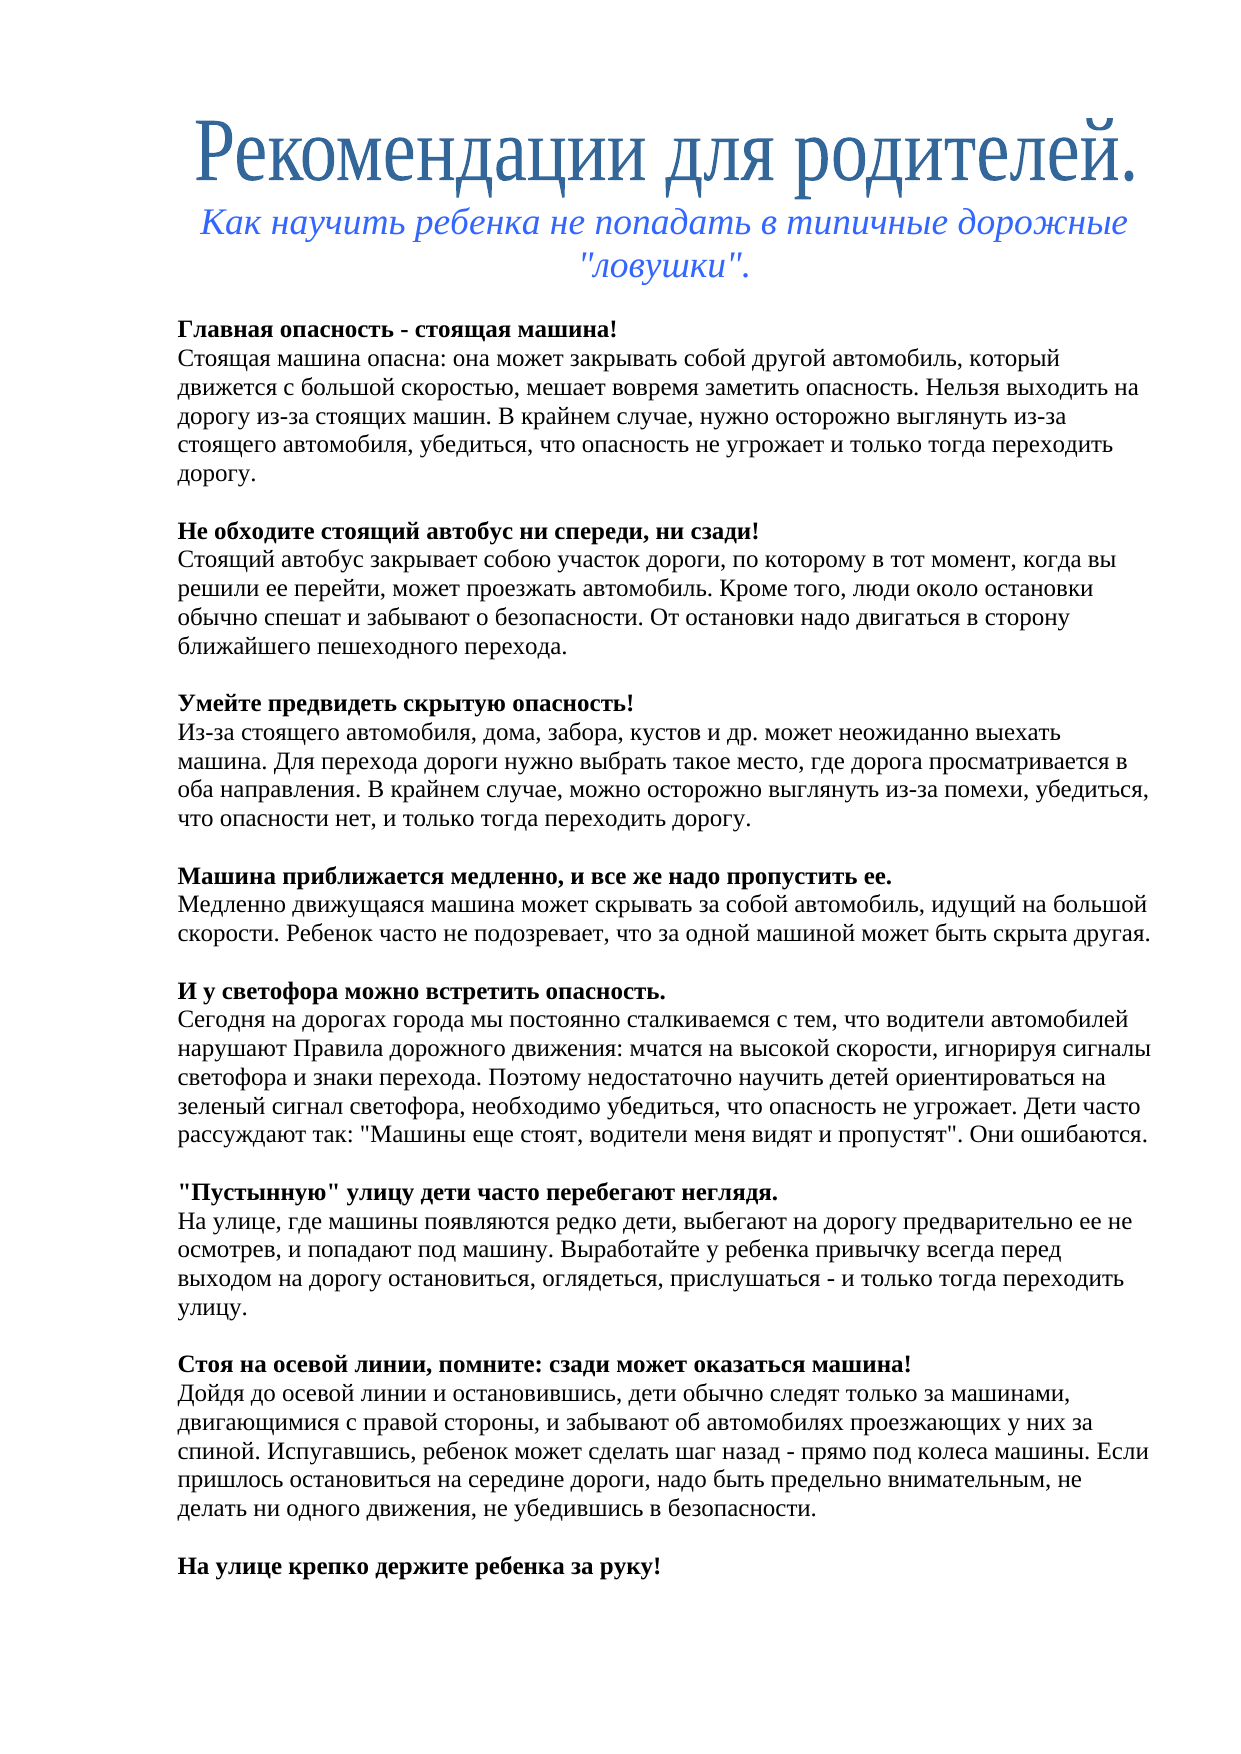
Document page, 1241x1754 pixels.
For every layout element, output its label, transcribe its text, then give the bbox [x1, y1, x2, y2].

text На улице крепко держите ребенка за руку! [177, 1551, 1152, 1579]
text Как научить ребенка не попадать в типичные дорожные "ловушки". [177, 199, 1152, 286]
text Умейте предвидеть скрытую опасность! [177, 688, 1152, 717]
text Не обходите стоящий автобус ни спереди, ни сзади! [177, 516, 1152, 544]
text И у светофора можно встретить опасность. [177, 976, 1152, 1004]
text Дойдя до осевой линии и остановившись, дети обычно следят только за машинами, двигающимися с правой стороны, и забывают об автомобилях проезжающих у них за спиной. Испугавшись, ребенок может сделать шаг назад - прямо под колеса машины. Если пришлось остановиться на середине дороги, надо быть предельно внимательным, не делать ни одного движения, не убедившись в безопасности. [177, 1378, 1152, 1522]
text Главная опасность - стоящая машина! [177, 314, 1152, 343]
text Машина приближается медленно, и все же надо пропустить ее. [177, 861, 1152, 889]
text Медленно движущаяся машина может скрывать за собой автомобиль, идущий на большой скорости. Ребенок часто не подозревает, что за одной машиной может быть скрыта другая. [177, 889, 1152, 947]
text Стоящий автобус закрывает собою участок дороги, по которому в тот момент, когда вы решили ее перейти, может проезжать автомобиль. Кроме того, люди около остановки обычно спешат и забывают о безопасности. От остановки надо двигаться в сторону ближайшего пешеходного перехода. [177, 544, 1152, 659]
text "Пустынную" улицу дети часто перебегают неглядя. [177, 1177, 1152, 1206]
text Стоя на осевой линии, помните: сзади может оказаться машина! [177, 1349, 1152, 1378]
text Стоящая машина опасна: она может закрывать собой другой автомобиль, который движется с большой скоростью, мешает вовремя заметить опасность. Нельзя выходить на дорогу из-за стоящих машин. В крайнем случае, нужно осторожно выглянуть из-за стоящего автомобиля, убедиться, что опасность не угрожает и только тогда переходить дорогу. [177, 343, 1152, 487]
text Сегодня на дорогах города мы постоянно сталкиваемся с тем, что водители автомобилей нарушают Правила дорожного движения: мчатся на высокой скорости, игнорируя сигналы светофора и знаки перехода. Поэтому недостаточно научить детей ориентироваться на зеленый сигнал светофора, необходимо убедиться, что опасность не угрожает. Дети часто рассуждают так: "Машины еще стоят, водители меня видят и пропустят". Они ошибаются. [177, 1004, 1152, 1148]
text Из-за стоящего автомобиля, дома, забора, кустов и др. может неожиданно выехать машина. Для перехода дороги нужно выбрать такое место, где дорога просматривается в оба направления. В крайнем случае, можно осторожно выглянуть из-за помехи, убедиться, что опасности нет, и только тогда переходить дорогу. [177, 717, 1152, 832]
text На улице, где машины появляются редко дети, выбегают на дорогу предварительно ее не осмотрев, и попадают под машину. Выработайте у ребенка привычку всегда перед выходом на дорогу остановиться, оглядеться, прислушаться - и только тогда переходить улицу. [177, 1206, 1152, 1321]
